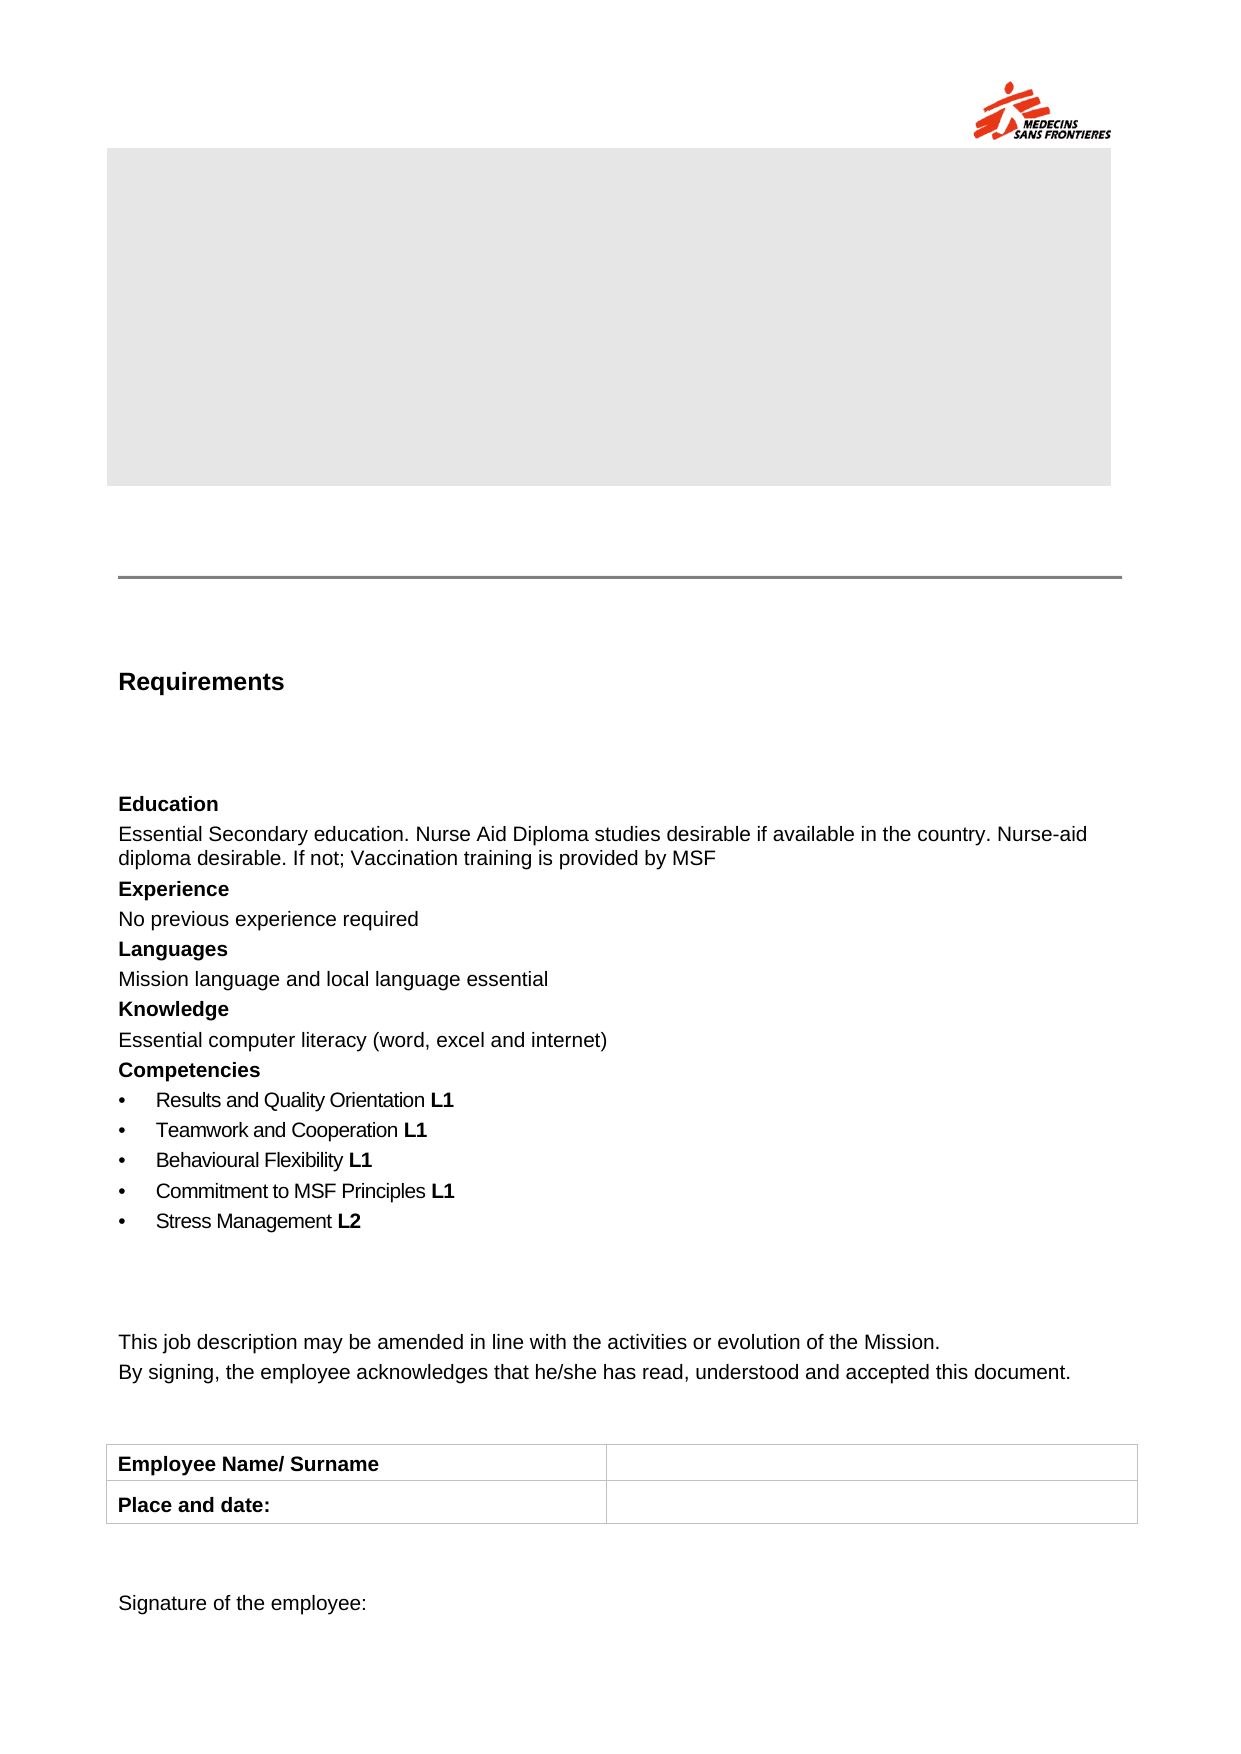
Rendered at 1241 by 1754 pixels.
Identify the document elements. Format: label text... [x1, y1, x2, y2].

text By signing, the employee acknowledges that he/she has read, understood and accepted this document. [118, 1360, 1122, 1384]
table_cell [607, 1481, 1137, 1523]
table_header [607, 1445, 1137, 1479]
table_cell [107, 148, 1111, 486]
table_cell Place and date: [107, 1481, 606, 1523]
text This job description may be amended in line with the activities or evolution of the Mission. [118, 1329, 1122, 1353]
text Signature of the employee: [118, 1591, 1122, 1614]
table_header Employee Name/ Surname [107, 1445, 606, 1479]
